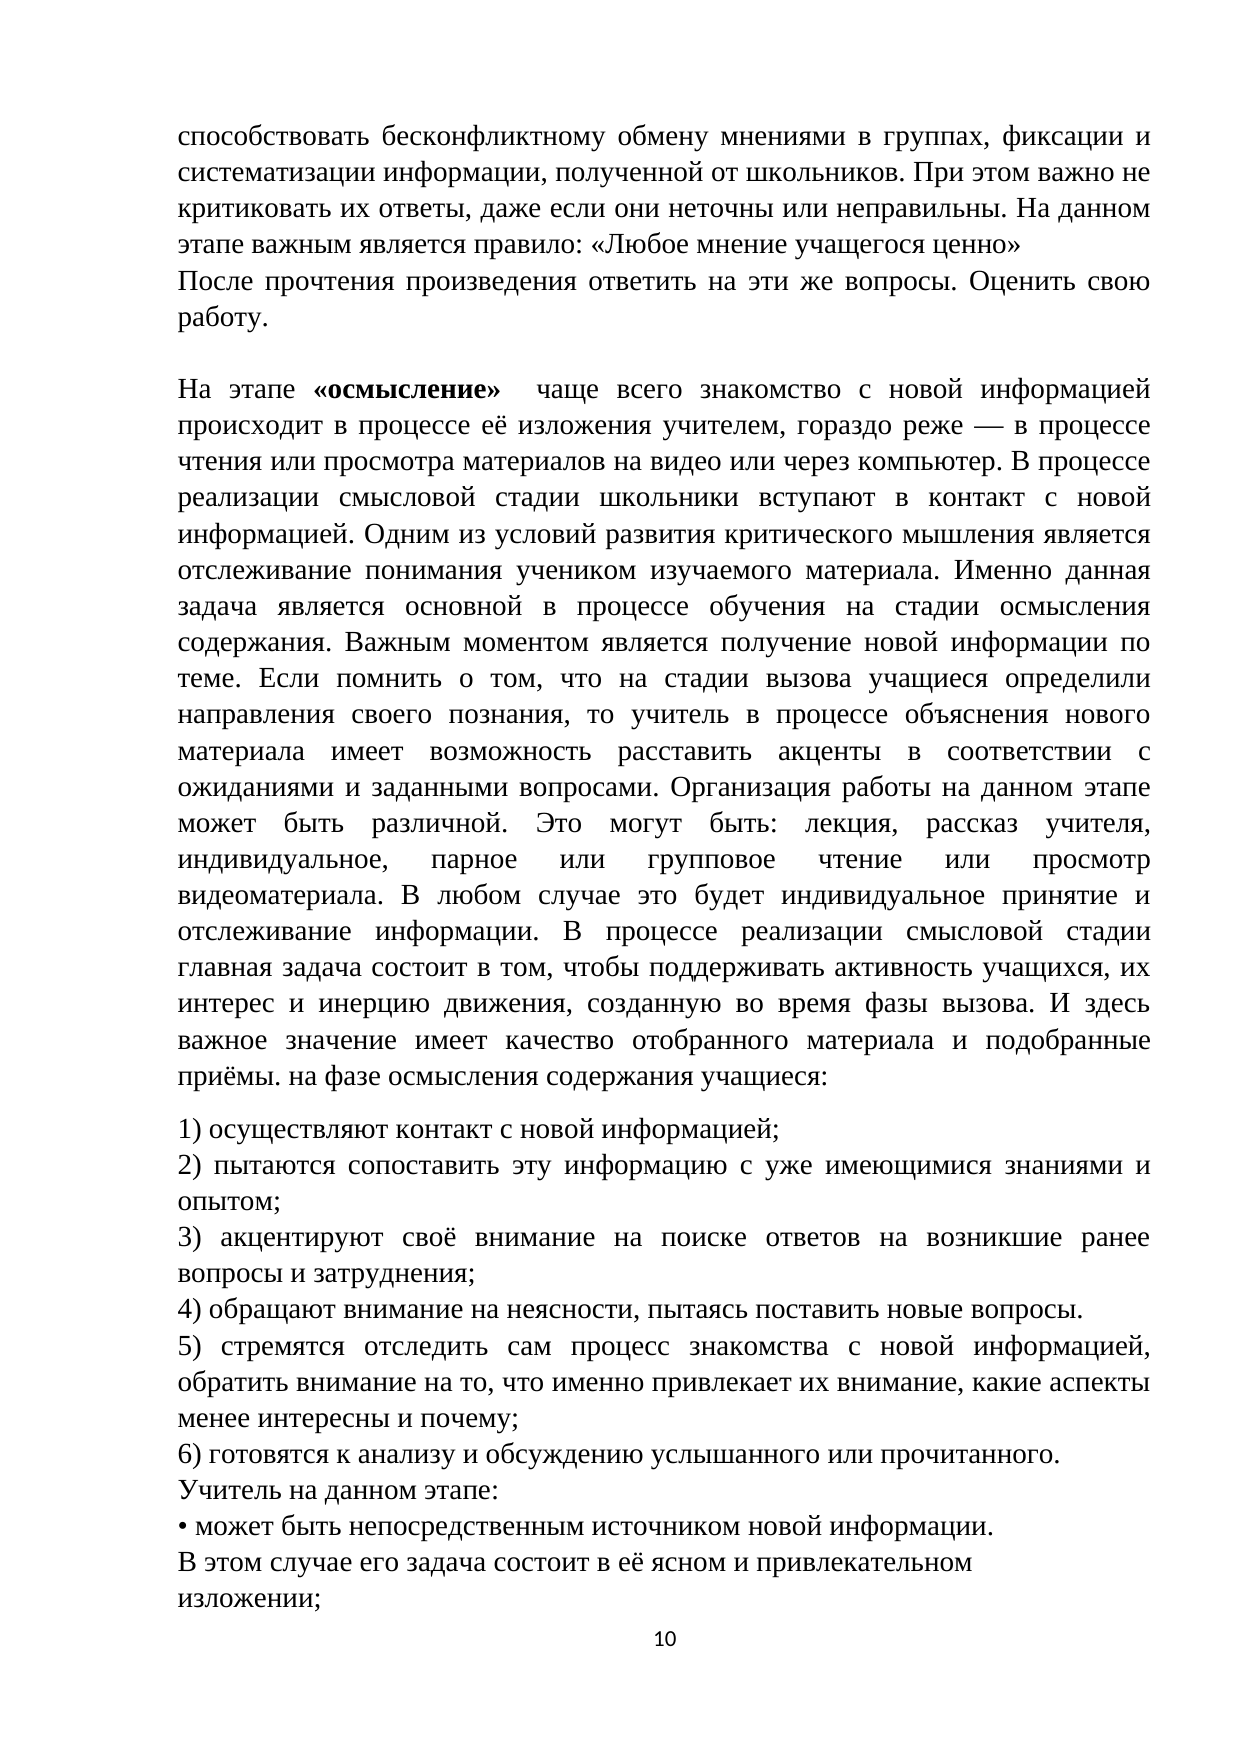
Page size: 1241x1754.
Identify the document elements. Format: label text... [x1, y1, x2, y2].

text После прочтения произведения ответить на эти же вопросы. Оценить свою работу. [177, 263, 1152, 332]
text В этом случае его задача состоит в её ясном и привлекательном [177, 1544, 1152, 1578]
text 4) обращают внимание на неясности, пытаясь поставить новые вопросы. [177, 1291, 1152, 1325]
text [177, 118, 1152, 260]
text 5) стремятся отследить сам процесс знакомства с новой информацией, обратить внимание на то, что именно привлекает их внимание, какие аспекты менее интересны и почему; [177, 1328, 1152, 1433]
text 6) готовятся к анализу и обсуждению услышанного или прочитанного. [177, 1436, 1152, 1469]
text 1) осуществляют контакт с новой информацией; [177, 1111, 1152, 1144]
text 3) акцентируют своё внимание на поиске ответов на возникшие ранее вопросы и затруднения; [177, 1219, 1152, 1289]
text Учитель на данном этапе: [177, 1472, 1152, 1506]
text 2) пытаются сопоставить эту информацию с уже имеющимися знаниями и опытом; [177, 1147, 1152, 1217]
text • может быть непосредственным источником новой информации. [177, 1508, 1152, 1542]
text На этапе «осмысление» чаще всего знакомство с новой информацией происходит в процессе её изложения учителем, гораздо реже — в процессе чтения или просмотра материалов на видео или через компьютер. В процессе реализации смысловой стадии школьники вступают в контакт с новой информацией. Одним из условий развития критического мышления является отслеживание понимания учеником изучаемого материала. Именно данная задача является основной в процессе обучения на стадии осмысления содержания. Важным моментом является получение новой информации по теме. Если помнить о том, что на стадии вызова учащиеся определили направления своего познания, то учитель в процессе объяснения нового материала имеет возможность расставить акценты в соответствии с ожиданиями и заданными вопросами. Организация работы на данном этапе может быть различной. Это могут быть: лекция, рассказ учителя, индивидуальное, парное или групповое чтение или просмотр видеоматериала. В любом случае это будет индивидуальное принятие и отслеживание информации. В процессе реализации смысловой стадии главная задача состоит в том, чтобы поддерживать активность учащихся, их интерес и инерцию движения, созданную во время фазы вызова. И здесь важное значение имеет качество отобранного материала и подобранные приёмы. на фазе осмысления содержания учащиеся: [177, 371, 1152, 1091]
text изложении; [177, 1581, 1152, 1614]
